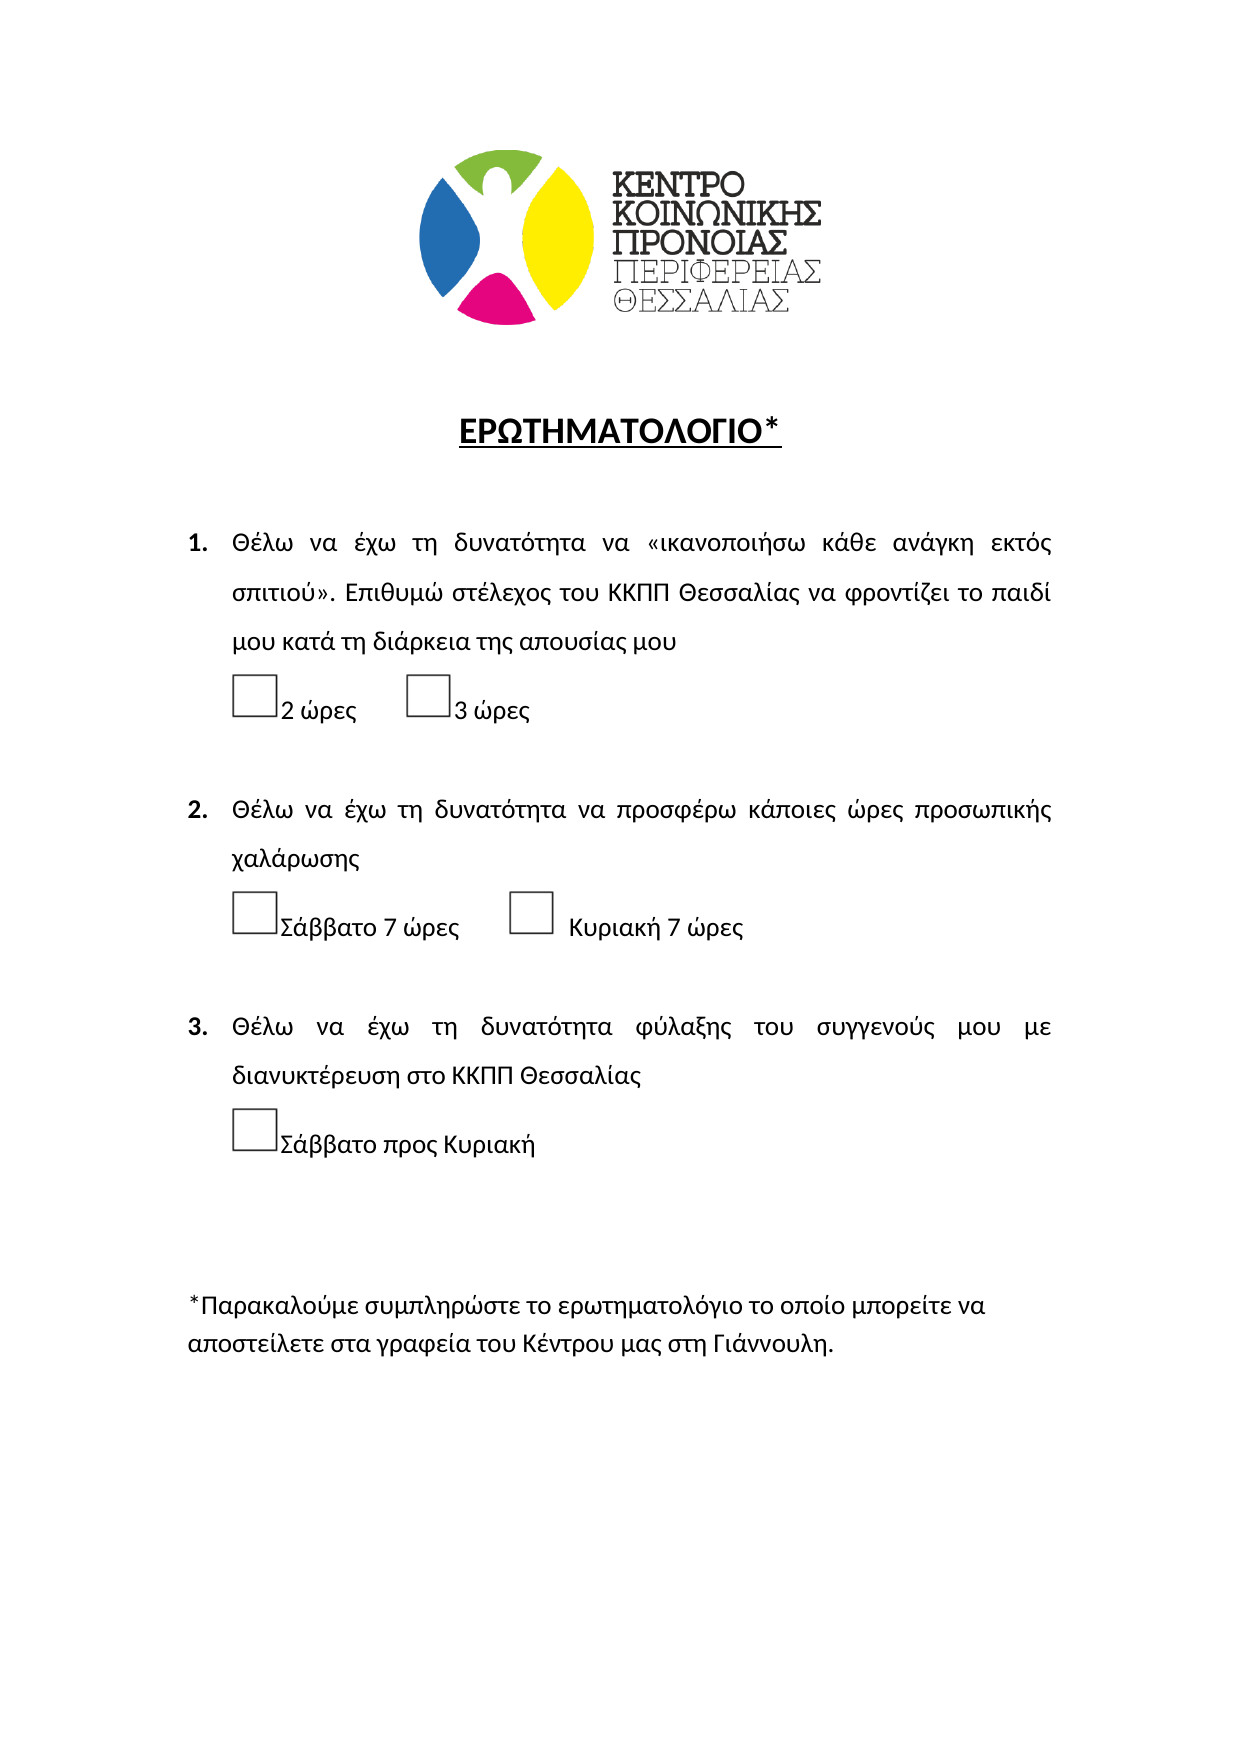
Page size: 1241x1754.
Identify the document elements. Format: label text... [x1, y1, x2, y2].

text *Παρακαλούμε συμπληρώστε το ερωτηματολόγιο το οποίο μπορείτε να αποστείλετε στα γραφεία του Κέντρου μας στη Γιάννουλη. [187, 1288, 1053, 1359]
list Θέλω να έχω τη δυνατότητα φύλαξης του συγγενούς μου με διανυκτέρευση στο ΚΚΠΠ Θεσσαλίας [187, 1009, 1053, 1091]
picture [231, 890, 281, 936]
picture [405, 673, 454, 719]
list 2 ώρες 3 ώρες [232, 674, 1053, 726]
text ΕΡΩΤΗΜΑΤΟΛΟΓΙΟ* [187, 407, 1053, 453]
list Θέλω να έχω τη δυνατότητα να «ικανοποιήσω κάθε ανάγκη εκτός σπιτιού». Επιθυμώ στέλεχος του ΚΚΠΠ Θεσσαλίας να φροντίζει το παιδί μου κατά τη διάρκεια της απουσίας μου [187, 525, 1053, 657]
picture [508, 890, 557, 936]
picture [231, 673, 281, 719]
list Θέλω να έχω τη δυνατότητα να προσφέρω κάποιες ώρες προσωπικής χαλάρωσης [187, 792, 1053, 874]
list Σάββατο 7 ώρες Κυριακή 7 ώρες [232, 891, 1053, 943]
list Σάββατο προς Κυριακή [232, 1108, 1053, 1160]
picture [419, 150, 821, 325]
picture [231, 1107, 281, 1153]
